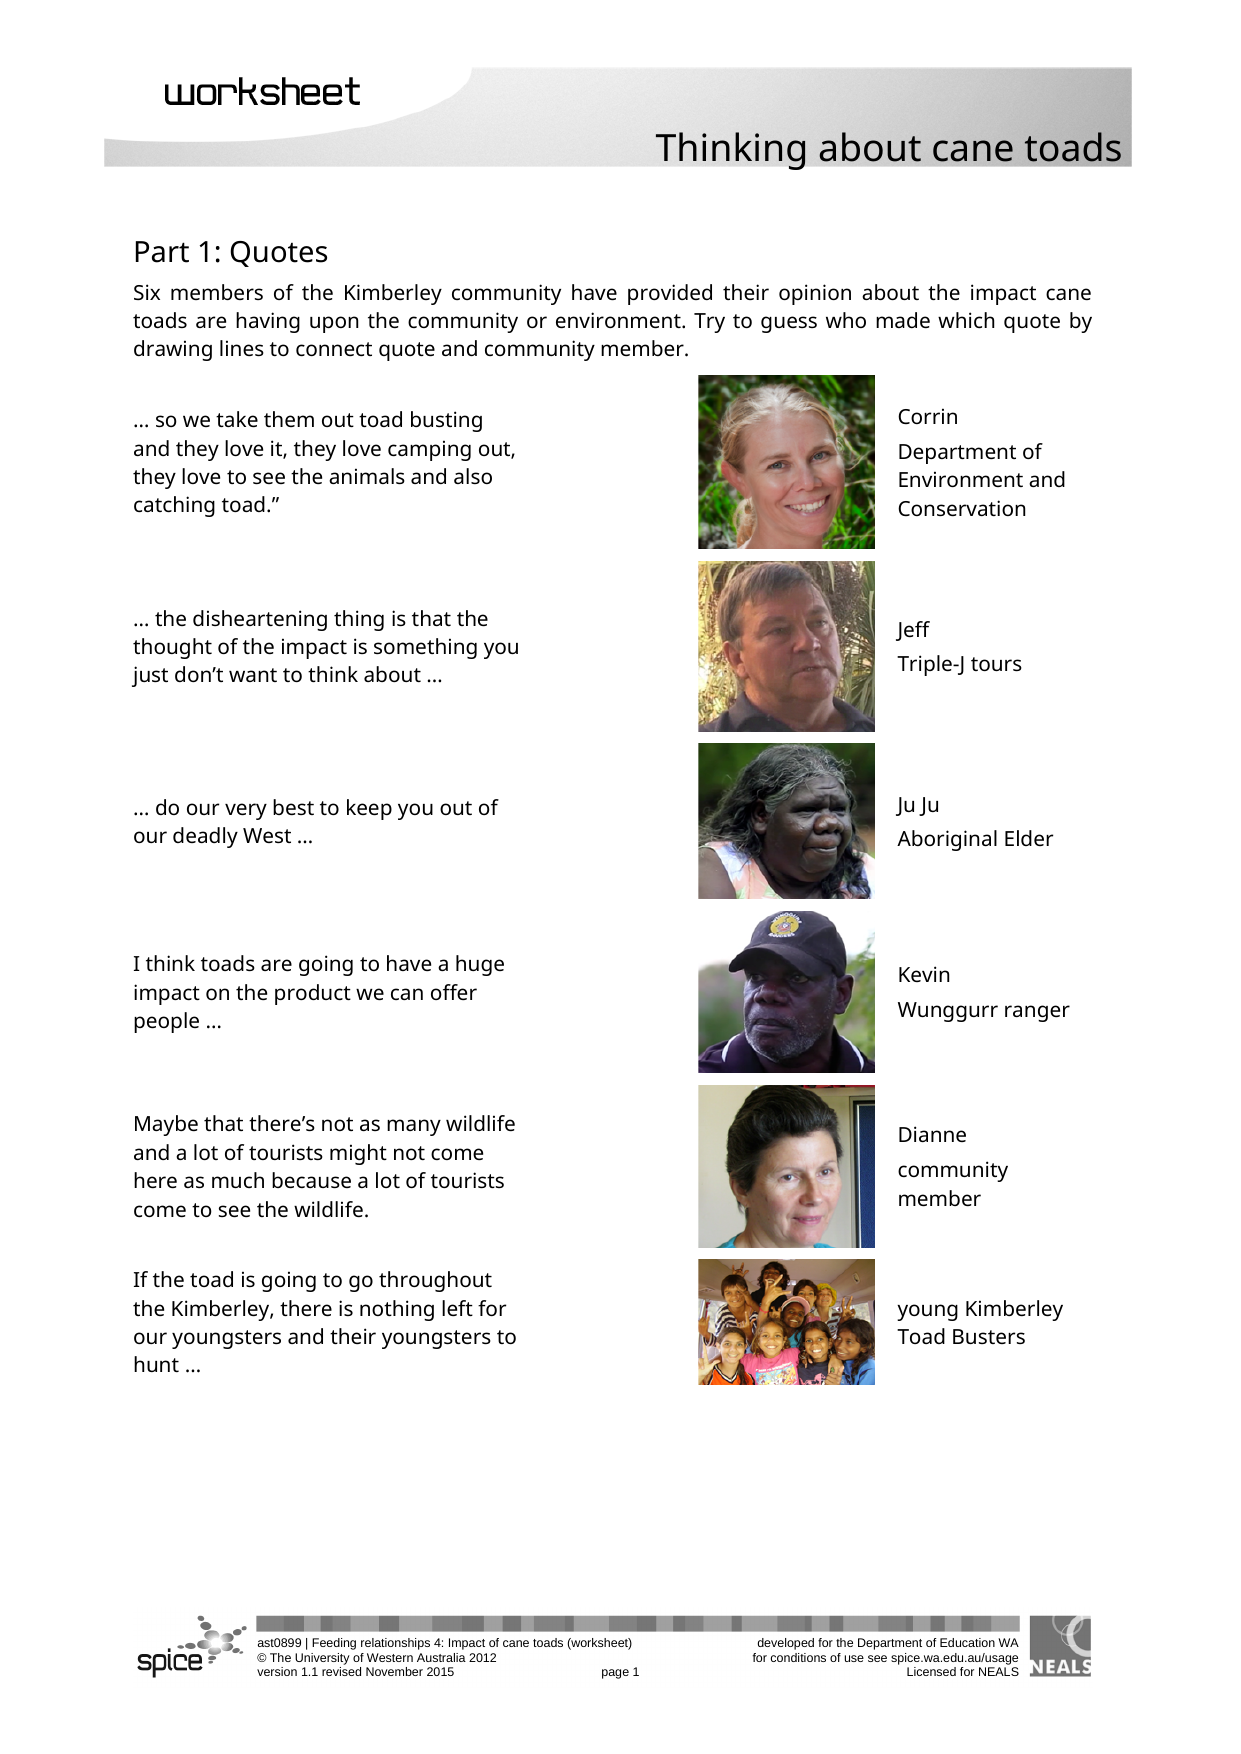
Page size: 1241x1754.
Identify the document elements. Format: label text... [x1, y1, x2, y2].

picture [698, 1259, 875, 1385]
table_cell … the disheartening thing is that the thought of the impact is something you just don’t want to think about … [122, 555, 532, 738]
table_cell Dianne community member [886, 1079, 1104, 1253]
table_cell [532, 555, 886, 738]
picture [698, 1085, 875, 1248]
table_header Corrin Department of Environment and Conservation [886, 369, 1104, 555]
table_header [532, 369, 886, 555]
table_cell Kevin Wunggurr ranger [886, 905, 1104, 1079]
table_cell [532, 738, 886, 905]
table_cell If the toad is going to go throughout the Kimberley, there is nothing left for our youngsters and their youngsters to hunt … [122, 1254, 532, 1391]
table_cell Ju Ju Aboriginal Elder [886, 738, 1104, 905]
table_cell [532, 905, 886, 1079]
picture [698, 911, 875, 1073]
picture [133, 1607, 1094, 1688]
table_cell Maybe that there’s not as many wildlife and a lot of tourists might not come here as much because a lot of tourists come to see the wildlife. [122, 1079, 532, 1253]
table_cell … do our very best to keep you out of our deadly West … [122, 738, 532, 905]
subtitle Part 1: Quotes [133, 232, 1093, 271]
text Six members of the Kimberley community have provided their opinion about the impact cane toads are having upon the community or environment. Try to guess who made which quote by drawing lines to connect quote and community member. [133, 278, 1093, 363]
picture [102, 56, 1134, 170]
table_cell [532, 1079, 886, 1253]
picture [698, 561, 875, 732]
table_cell young Kimberley Toad Busters [886, 1254, 1104, 1391]
picture [790, 143, 802, 159]
picture [698, 375, 875, 549]
table_header … so we take them out toad busting and they love it, they love camping out, they love to see the animals and also catching toad.” [122, 369, 532, 555]
table_cell Jeff Triple-J tours [886, 555, 1104, 738]
table_cell I think toads are going to have a huge impact on the product we can offer people … [122, 905, 532, 1079]
table_cell [532, 1254, 886, 1391]
picture [698, 743, 875, 899]
